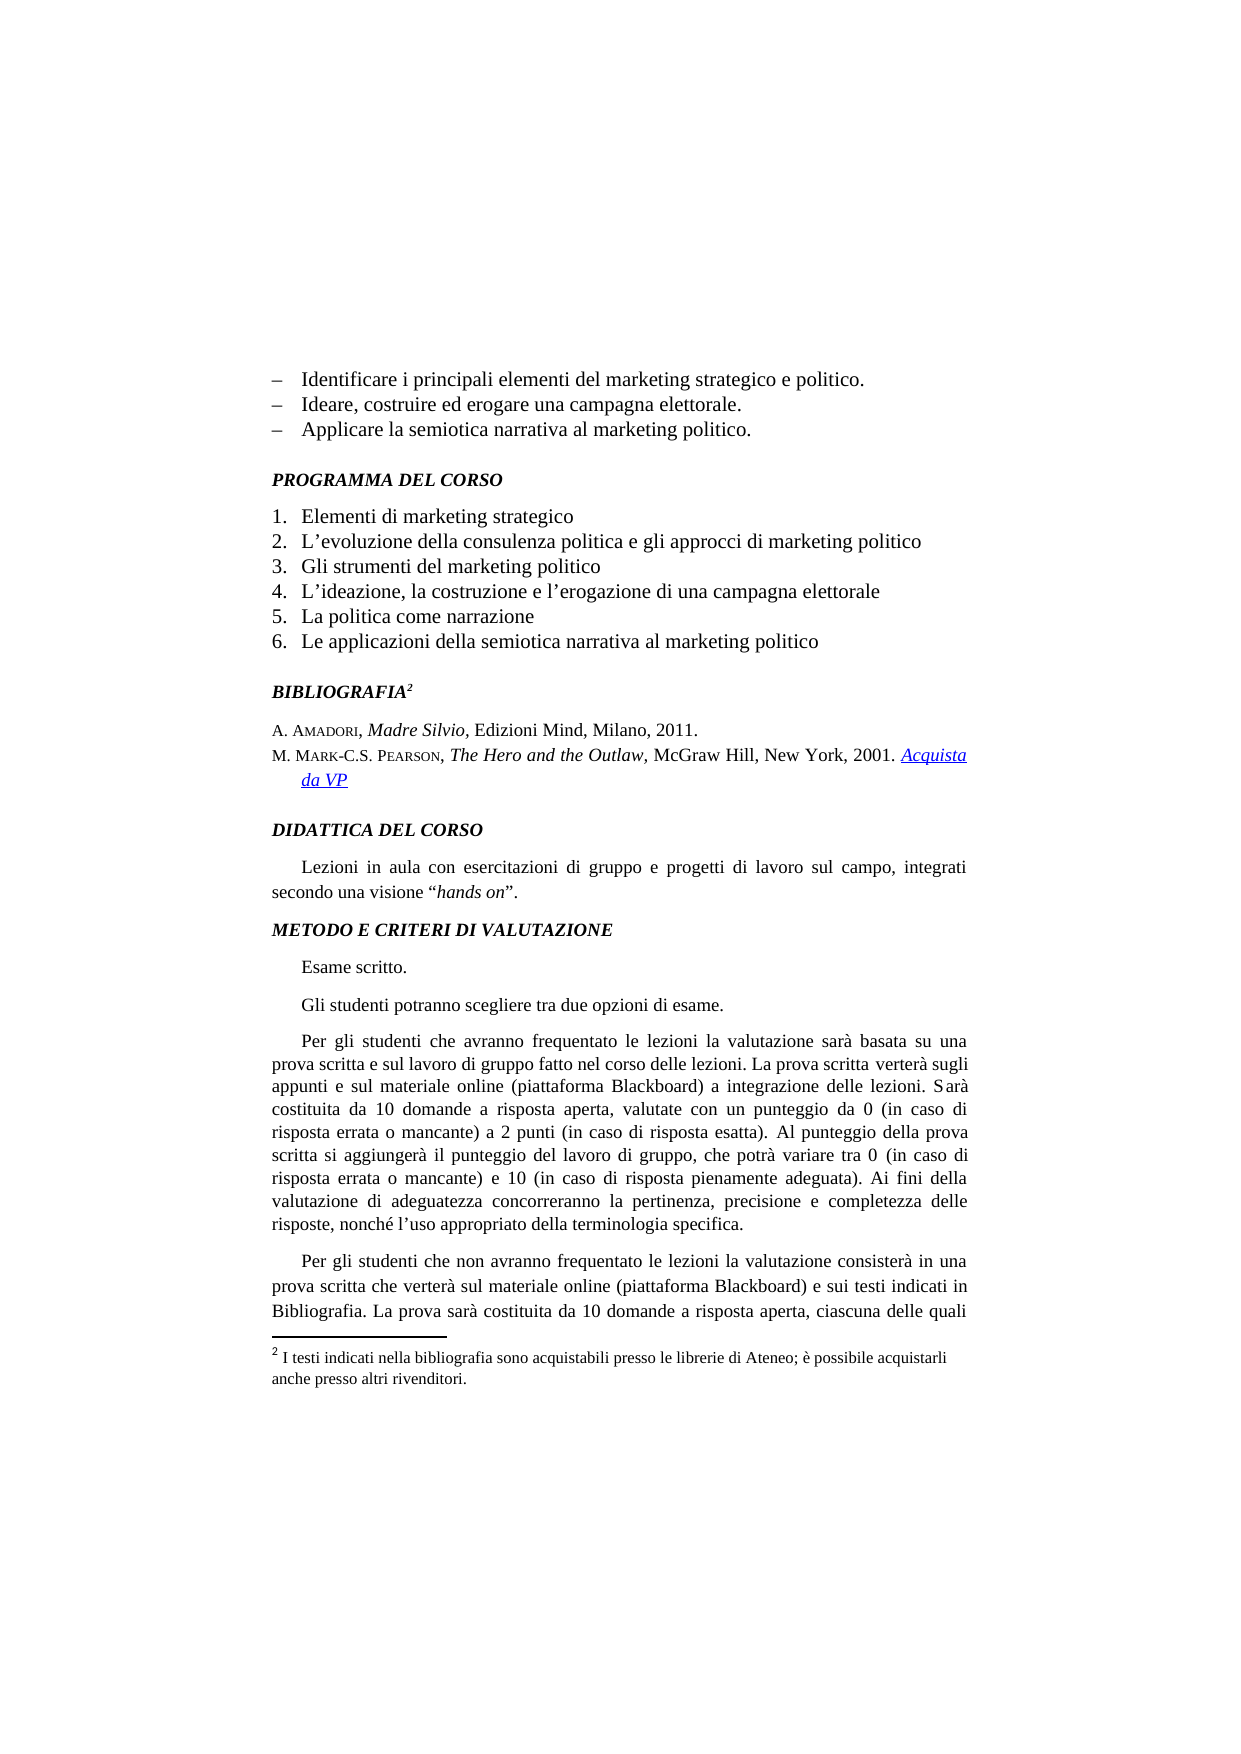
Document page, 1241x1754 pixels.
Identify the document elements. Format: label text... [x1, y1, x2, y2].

text Gli studenti potranno scegliere tra due opzioni di esame. [272, 991, 968, 1016]
text 4. L’ideazione, la costruzione e l’erogazione di una campagna elettorale [272, 579, 968, 604]
text METODO E CRITERI DI VALUTAZIONE [272, 916, 968, 941]
text 3. Gli strumenti del marketing politico [272, 554, 968, 579]
text 6. Le applicazioni della semiotica narrativa al marketing politico [272, 629, 968, 654]
text Lezioni in aula con esercitazioni di gruppo e progetti di lavoro sul campo, integrati secondo una visione “hands on”. [272, 854, 968, 904]
text BIBLIOGRAFIA [272, 679, 968, 704]
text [272, 1247, 968, 1322]
text 5. La politica come narrazione [272, 604, 968, 629]
list Applicare la semiotica narrativa al marketing politico. [272, 416, 968, 441]
list Identificare i principali elementi del marketing strategico e politico. [272, 366, 968, 391]
text M. Mark-C.S. Pearson, The Hero and the Outlaw, McGraw Hill, New York, 2001. Acquista da VP [272, 741, 968, 791]
text 1. Elementi di marketing strategico [272, 504, 968, 529]
text Per gli studenti che avranno frequentato le lezioni la valutazione sarà basata su una prova scritta e sul lavoro di gruppo fatto nel corso delle lezioni. La prova scritta verterà sugli appunti e sul materiale online (piattaforma Blackboard) a integrazione delle lezioni. Sarà costituita da 10 domande a risposta aperta, valutate con un punteggio da 0 (in caso di risposta errata o mancante) a 2 punti (in caso di risposta esatta). Al punteggio della prova scritta si aggiungerà il punteggio del lavoro di gruppo, che potrà variare tra 0 (in caso di risposta errata o mancante) e 10 (in caso di risposta pienamente adeguata). Ai fini della valutazione di adeguatezza concorreranno la pertinenza, precisione e completezza delle risposte, nonché l’uso appropriato della terminologia specifica. [272, 1029, 968, 1235]
text PROGRAMMA DEL CORSO [272, 466, 968, 491]
text DIDATTICA DEL CORSO [272, 816, 968, 841]
list Ideare, costruire ed erogare una campagna elettorale. [272, 391, 968, 416]
text 2. L’evoluzione della consulenza politica e gli approcci di marketing politico [272, 529, 968, 554]
text Esame scritto. [272, 954, 968, 979]
text A. Amadori, Madre Silvio, Edizioni Mind, Milano, 2011. [272, 716, 968, 741]
